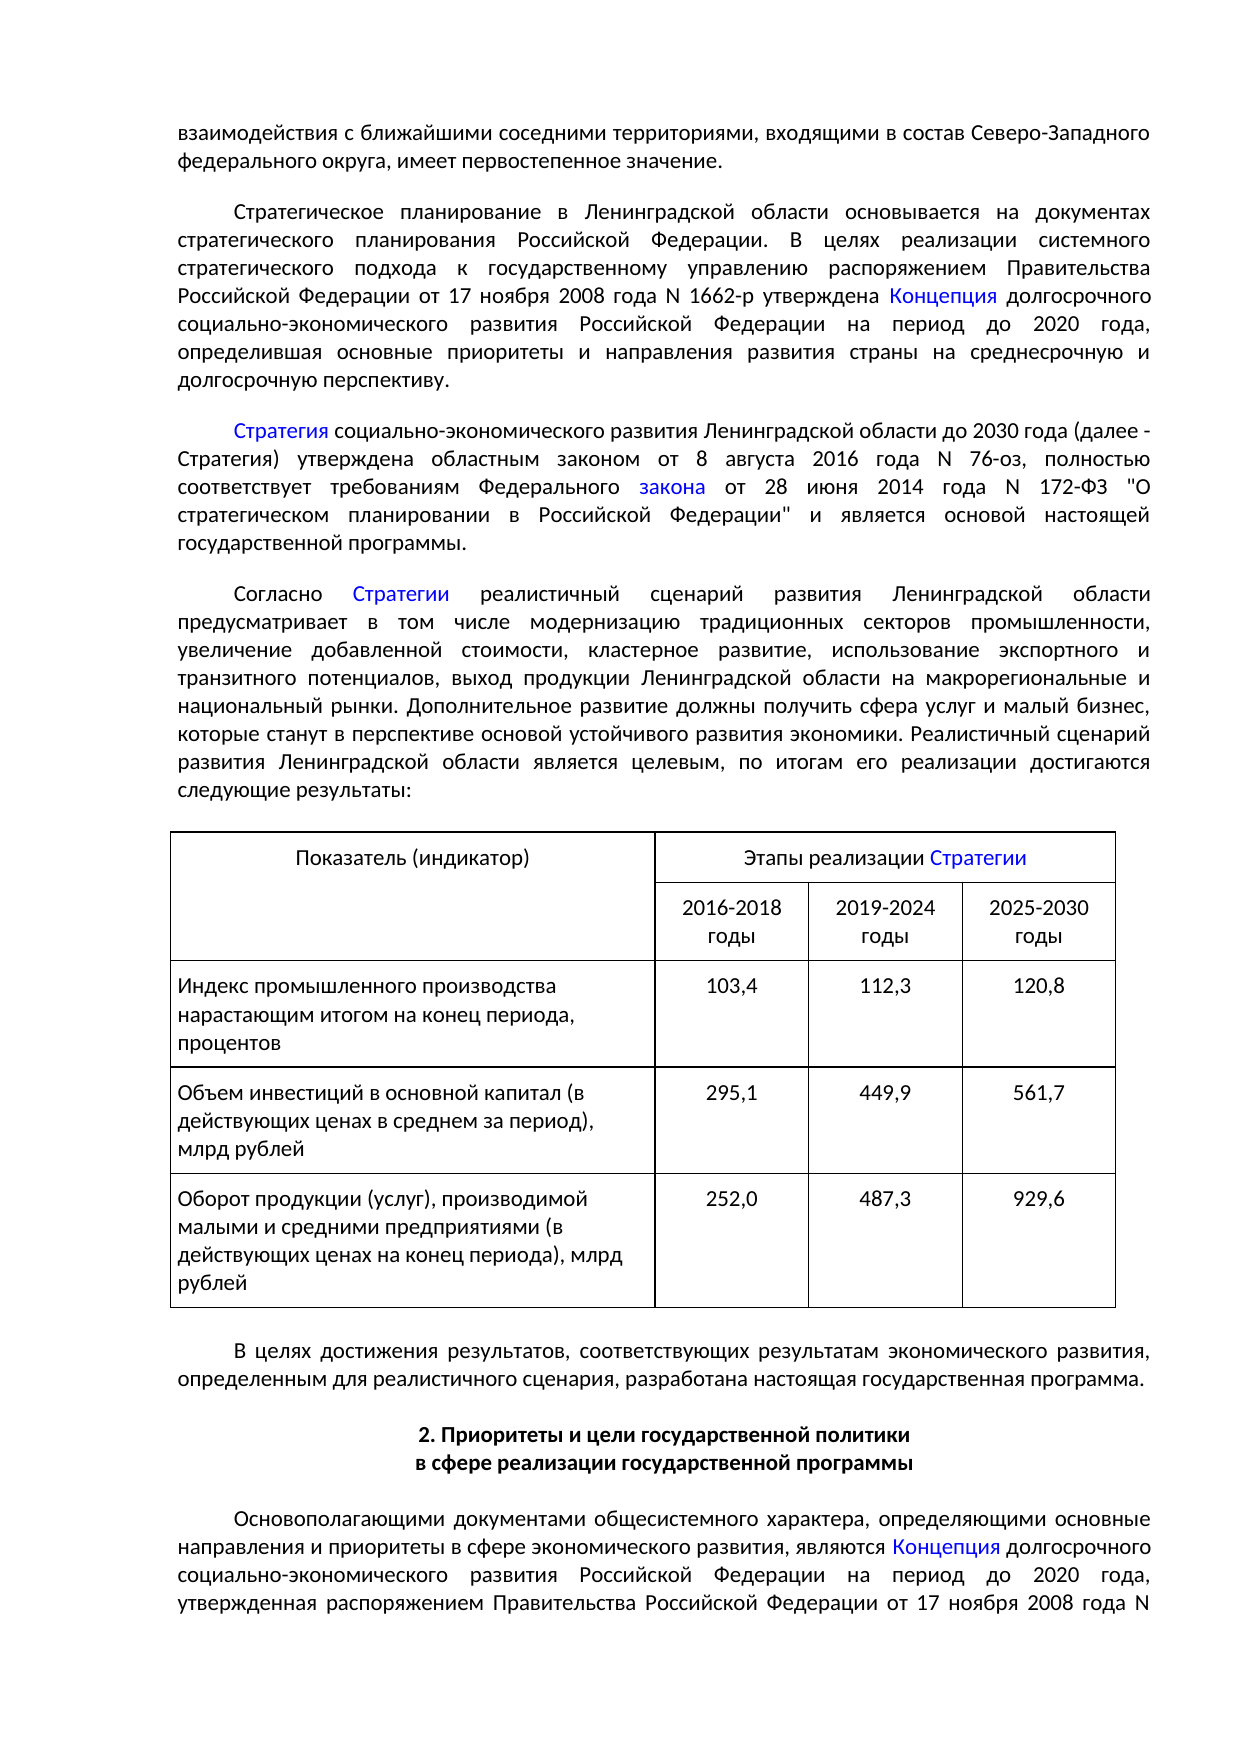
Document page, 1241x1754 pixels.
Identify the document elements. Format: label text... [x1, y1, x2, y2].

table_cell 561,7 [963, 1068, 1115, 1173]
table_header Показатель (индикатор) [171, 833, 654, 960]
table_cell 112,3 [809, 961, 962, 1066]
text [177, 1504, 1152, 1616]
text Согласно Стратегии реалистичный сценарий развития Ленинградской области предусматривает в том числе модернизацию традиционных секторов промышленности, увеличение добавленной стоимости, кластерное развитие, использование экспортного и транзитного потенциалов, выход продукции Ленинградской области на макрорегиональные и национальный рынки. Дополнительное развитие должны получить сфера услуг и малый бизнес, которые станут в перспективе основой устойчивого развития экономики. Реалистичный сценарий развития Ленинградской области является целевым, по итогам его реализации достигаются следующие результаты: [177, 579, 1152, 803]
text Стратегическое планирование в Ленинградской области основывается на документах стратегического планирования Российской Федерации. В целях реализации системного стратегического подхода к государственному управлению распоряжением Правительства Российской Федерации от 17 ноября 2008 года N 1662-р утверждена Концепция долгосрочного социально-экономического развития Российской Федерации на период до 2020 года, определившая основные приоритеты и направления развития страны на среднесрочную и долгосрочную перспективу. [177, 197, 1152, 393]
table_cell 449,9 [809, 1068, 962, 1173]
table_cell Индекс промышленного производства нарастающим итогом на конец периода, процентов [171, 961, 654, 1066]
table_cell 252,0 [656, 1174, 808, 1307]
title в сфере реализации государственной программы [177, 1448, 1152, 1476]
table_cell 103,4 [656, 961, 808, 1066]
table_cell Объем инвестиций в основной капитал (в действующих ценах в среднем за период), млрд рублей [171, 1068, 654, 1173]
table_header Этапы реализации Стратегии [656, 833, 1115, 882]
table_cell Оборот продукции (услуг), производимой малыми и средними предприятиями (в действующих ценах на конец периода), млрд рублей [171, 1174, 654, 1307]
text В целях достижения результатов, соответствующих результатам экономического развития, определенным для реалистичного сценария, разработана настоящая государственная программа. [177, 1336, 1152, 1392]
table_cell 929,6 [963, 1174, 1115, 1307]
title 2. Приоритеты и цели государственной политики [177, 1420, 1152, 1448]
table_cell 2025-2030 годы [963, 883, 1115, 960]
table_cell 295,1 [656, 1068, 808, 1173]
table_cell 487,3 [809, 1174, 962, 1307]
text Стратегия социально-экономического развития Ленинградской области до 2030 года (далее - Стратегия) утверждена областным законом от 8 августа 2016 года N 76-оз, полностью соответствует требованиям Федерального закона от 28 июня 2014 года N 172-ФЗ "О стратегическом планировании в Российской Федерации" и является основой настоящей государственной программы. [177, 416, 1152, 556]
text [177, 118, 1152, 174]
table_cell 2019-2024 годы [809, 883, 962, 960]
table_cell 2016-2018 годы [656, 883, 808, 960]
table_cell 120,8 [963, 961, 1115, 1066]
